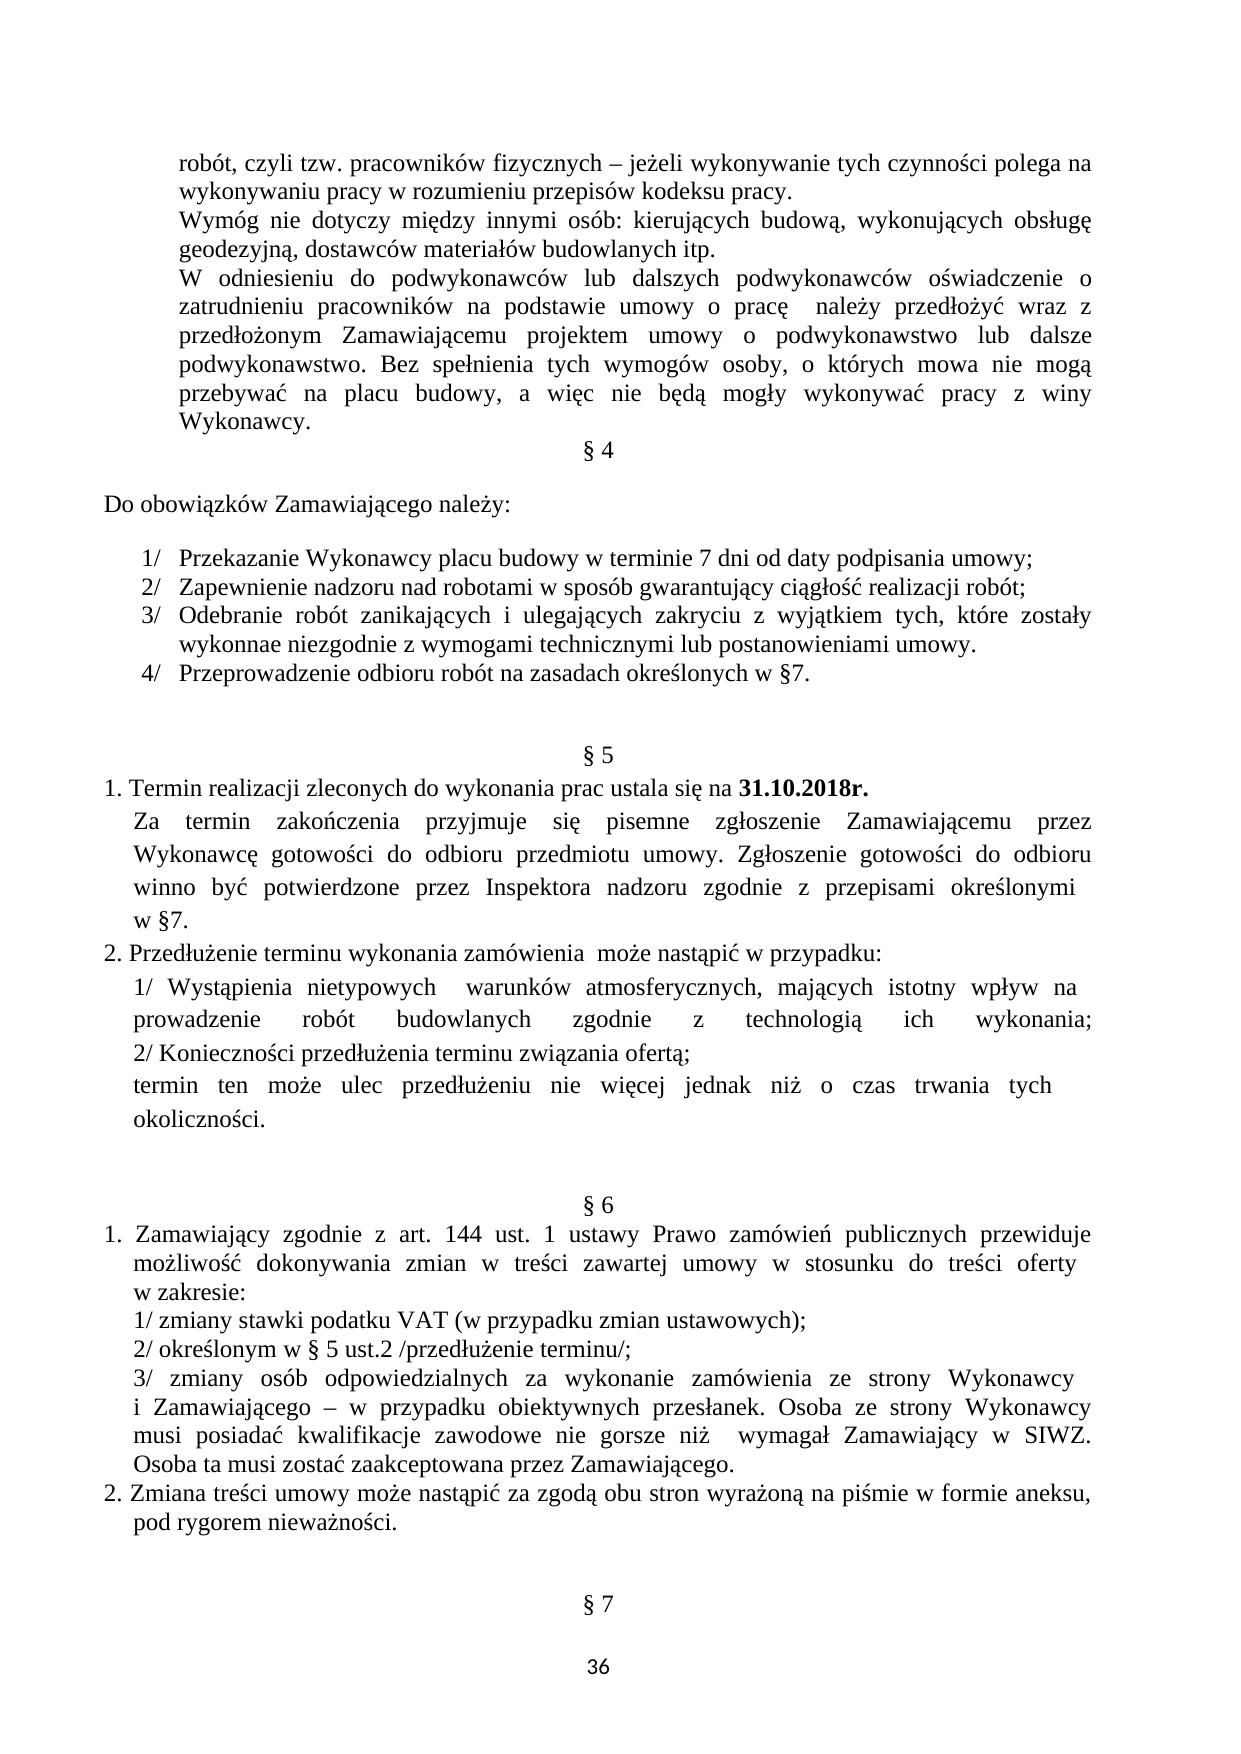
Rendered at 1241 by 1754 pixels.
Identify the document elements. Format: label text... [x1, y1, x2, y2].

text 1/ Wystąpienia nietypowych warunków atmosferycznych, mających istotny wpływ na prowadzenie robót budowlanych zgodnie z technologią ich wykonania; 2/ Konieczności przedłużenia terminu związania ofertą; [133, 972, 1093, 1066]
list Przeprowadzenie odbioru robót na zasadach określonych w §7. [141, 658, 1093, 687]
text 3/ zmiany osób odpowiedzialnych za wykonanie zamówienia ze strony Wykonawcy i Zamawiającego – w przypadku obiektywnych przesłanek. Osoba ze strony Wykonawcy musi posiadać kwalifikacje zawodowe nie gorsze niż wymagał Zamawiający w SIWZ. Osoba ta musi zostać zaakceptowana przez Zamawiającego. [133, 1363, 1093, 1478]
text W odniesieniu do podwykonawców lub dalszych podwykonawców oświadczenie o zatrudnieniu pracowników na podstawie umowy o pracę należy przedłożyć wraz z przedłożonym Zamawiającemu projektem umowy o podwykonawstwo lub dalsze podwykonawstwo. Bez spełnienia tych wymogów osoby, o których mowa nie mogą przebywać na placu budowy, a więc nie będą mogły wykonywać pracy z winy Wykonawcy. [178, 263, 1093, 435]
list Zapewnienie nadzoru nad robotami w sposób gwarantujący ciągłość realizacji robót; [141, 572, 1093, 600]
text 2. Zmiana treści umowy może nastąpić za zgodą obu stron wyrażoną na piśmie w formie aneksu, pod rygorem nieważności. [103, 1478, 1093, 1536]
list Przekazanie Wykonawcy placu budowy w terminie 7 dni od daty podpisania umowy; [141, 543, 1093, 572]
text § 7 [103, 1589, 1093, 1618]
text Do obowiązków Zamawiającego należy: [103, 489, 1093, 518]
text 2. Przedłużenie terminu wykonania zamówienia może nastąpić w przypadku: [103, 938, 1093, 967]
text 1. Termin realizacji zleconych do wykonania prac ustala się na 31.10.2018r. [103, 773, 1093, 802]
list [141, 148, 1093, 205]
text § 4 [103, 435, 1093, 464]
text Za termin zakończenia przyjmuje się pisemne zgłoszenie Zamawiającemu przez Wykonawcę gotowości do odbioru przedmiotu umowy. Zgłoszenie gotowości do odbioru winno być potwierdzone przez Inspektora nadzoru zgodnie z przepisami określonymi w §7. [133, 806, 1093, 934]
text Wymóg nie dotyczy między innymi osób: kierujących budową, wykonujących obsługę geodezyjną, dostawców materiałów budowlanych itp. [178, 205, 1093, 263]
text 1. Zamawiający zgodnie z art. 144 ust. 1 ustawy Prawo zamówień publicznych przewiduje możliwość dokonywania zmian w treści zawartej umowy w stosunku do treści oferty w zakresie: [103, 1219, 1093, 1306]
text 1/ zmiany stawki podatku VAT (w przypadku zmian ustawowych); [133, 1306, 1093, 1334]
list Odebranie robót zanikających i ulegających zakryciu z wyjątkiem tych, które zostały wykonnae niezgodnie z wymogami technicznymi lub postanowieniami umowy. [141, 600, 1093, 658]
text 2/ określonym w § 5 ust.2 /przedłużenie terminu/; [133, 1334, 1093, 1363]
text § 6 [103, 1191, 1093, 1219]
text termin ten może ulec przedłużeniu nie więcej jednak niż o czas trwania tych okoliczności. [133, 1071, 1093, 1132]
text § 5 [103, 740, 1093, 769]
